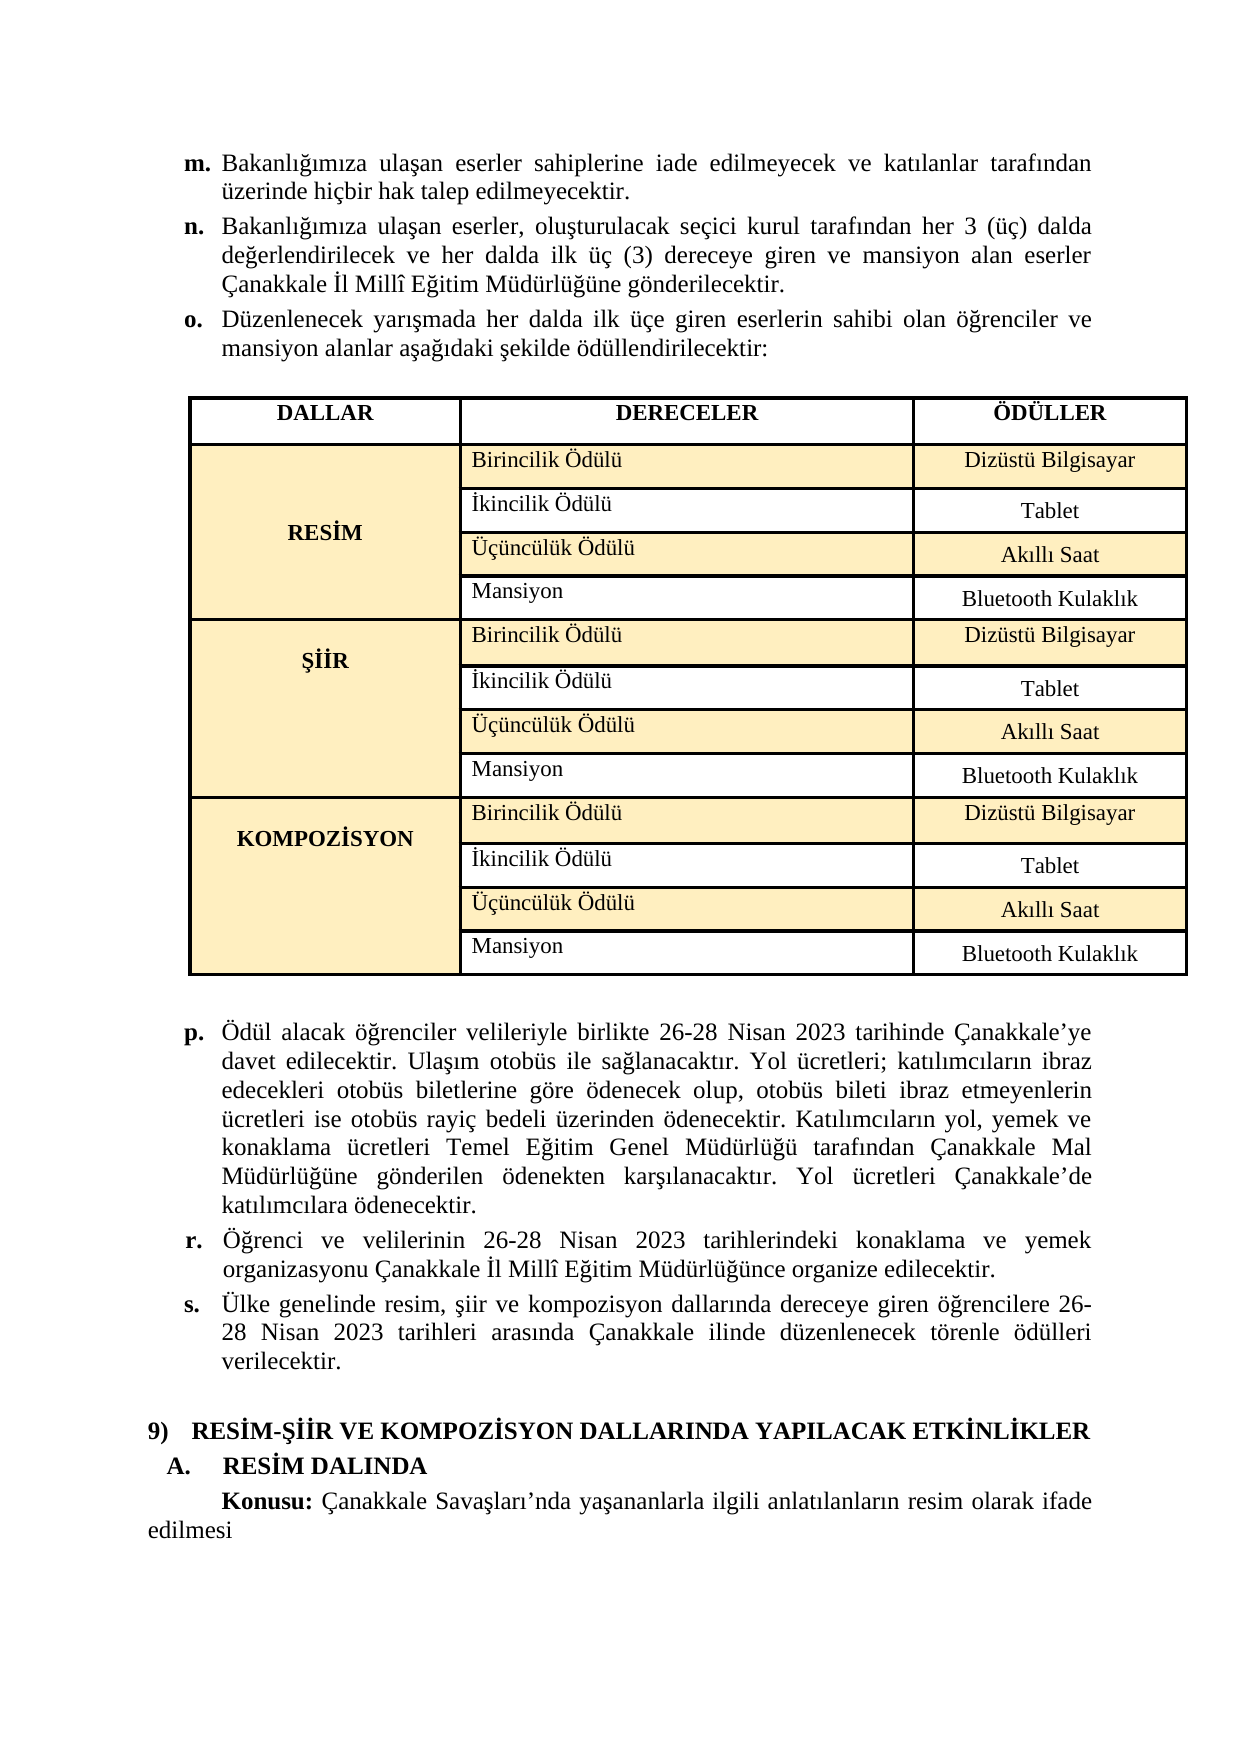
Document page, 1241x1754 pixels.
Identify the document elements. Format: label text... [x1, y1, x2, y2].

table_cell Dizüstü Bilgisayar [915, 446, 1185, 487]
table_cell İkincilik Ödülü [462, 845, 912, 886]
table_cell Tablet [915, 668, 1185, 708]
table_cell Bluetooth Kulaklık [915, 755, 1185, 796]
list RESİM-ŞİİR VE KOMPOZİSYON DALLARINDA YAPILACAK ETKİNLİKLER [148, 1416, 1093, 1445]
table_cell İkincilik Ödülü [462, 668, 912, 708]
table_cell İkincilik Ödülü [462, 490, 912, 531]
table_cell Dizüstü Bilgisayar [915, 799, 1185, 842]
table_cell Tablet [915, 490, 1185, 531]
table_cell Mansiyon [462, 578, 912, 618]
table_cell Üçüncülük Ödülü [462, 889, 912, 929]
list Bakanlığımıza ulaşan eserler, oluşturulacak seçici kurul tarafından her 3 (üç) dalda değerlendirilecek ve her dalda ilk üç (3) dereceye giren ve mansiyon alan eserler Çanakkale İl Millî Eğitim Müdürlüğüne gönderilecektir. [184, 211, 1093, 298]
table_cell Birincilik Ödülü [462, 446, 912, 487]
table_cell Akıllı Saat [915, 711, 1185, 752]
table_cell Akıllı Saat [915, 889, 1185, 929]
list Bakanlığımıza ulaşan eserler sahiplerine iade edilmeyecek ve katılanlar tarafından üzerinde hiçbir hak talep edilmeyecektir. [184, 148, 1093, 205]
list RESİM DALINDA [166, 1451, 1093, 1480]
table_cell Akıllı Saat [915, 534, 1185, 574]
table_cell Üçüncülük Ödülü [462, 711, 912, 752]
table_cell Bluetooth Kulaklık [915, 578, 1185, 618]
list Ülke genelinde resim, şiir ve kompozisyon dallarında dereceye giren öğrencilere 26- 28 Nisan 2023 tarihleri arasında Çanakkale ilinde düzenlenecek törenle ödülleri verilecektir. [184, 1289, 1093, 1375]
list Düzenlenecek yarışmada her dalda ilk üçe giren eserlerin sahibi olan öğrenciler ve mansiyon alanlar aşağıdaki şekilde ödüllendirilecektir: [184, 304, 1093, 361]
table_cell Tablet [915, 845, 1185, 886]
table_cell ŞİİR [192, 621, 459, 796]
text Konusu: Çanakkale Savaşları’nda yaşananlarla ilgili anlatılanların resim olarak ifade edilmesi [148, 1486, 1093, 1544]
table_cell Bluetooth Kulaklık [915, 933, 1185, 973]
table_header DERECELER [462, 400, 912, 443]
table_cell Üçüncülük Ödülü [462, 534, 912, 574]
table_header DALLAR [192, 400, 459, 443]
table_cell Mansiyon [462, 933, 912, 973]
table_cell Dizüstü Bilgisayar [915, 621, 1185, 664]
table_cell Birincilik Ödülü [462, 799, 912, 842]
table_cell KOMPOZİSYON [192, 799, 459, 973]
table_cell Birincilik Ödülü [462, 621, 912, 664]
list Ödül alacak öğrenciler velileriyle birlikte 26-28 Nisan 2023 tarihinde Çanakkale’ye davet edilecektir. Ulaşım otobüs ile sağlanacaktır. Yol ücretleri; katılımcıların ibraz edecekleri otobüs biletlerine göre ödenecek olup, otobüs bileti ibraz etmeyenlerin ücretleri ise otobüs rayiç bedeli üzerinden ödenecektir. Katılımcıların yol, yemek ve konaklama ücretleri Temel Eğitim Genel Müdürlüğü tarafından Çanakkale Mal Müdürlüğüne gönderilen ödenekten karşılanacaktır. Yol ücretleri Çanakkale’de katılımcılara ödenecektir. [184, 1017, 1093, 1219]
list Öğrenci ve velilerinin 26-28 Nisan 2023 tarihlerindeki konaklama ve yemek organizasyonu Çanakkale İl Millî Eğitim Müdürlüğünce organize edilecektir. [185, 1225, 1093, 1282]
table_header ÖDÜLLER [915, 400, 1185, 443]
table_cell RESİM [192, 446, 459, 618]
table_cell Mansiyon [462, 755, 912, 796]
